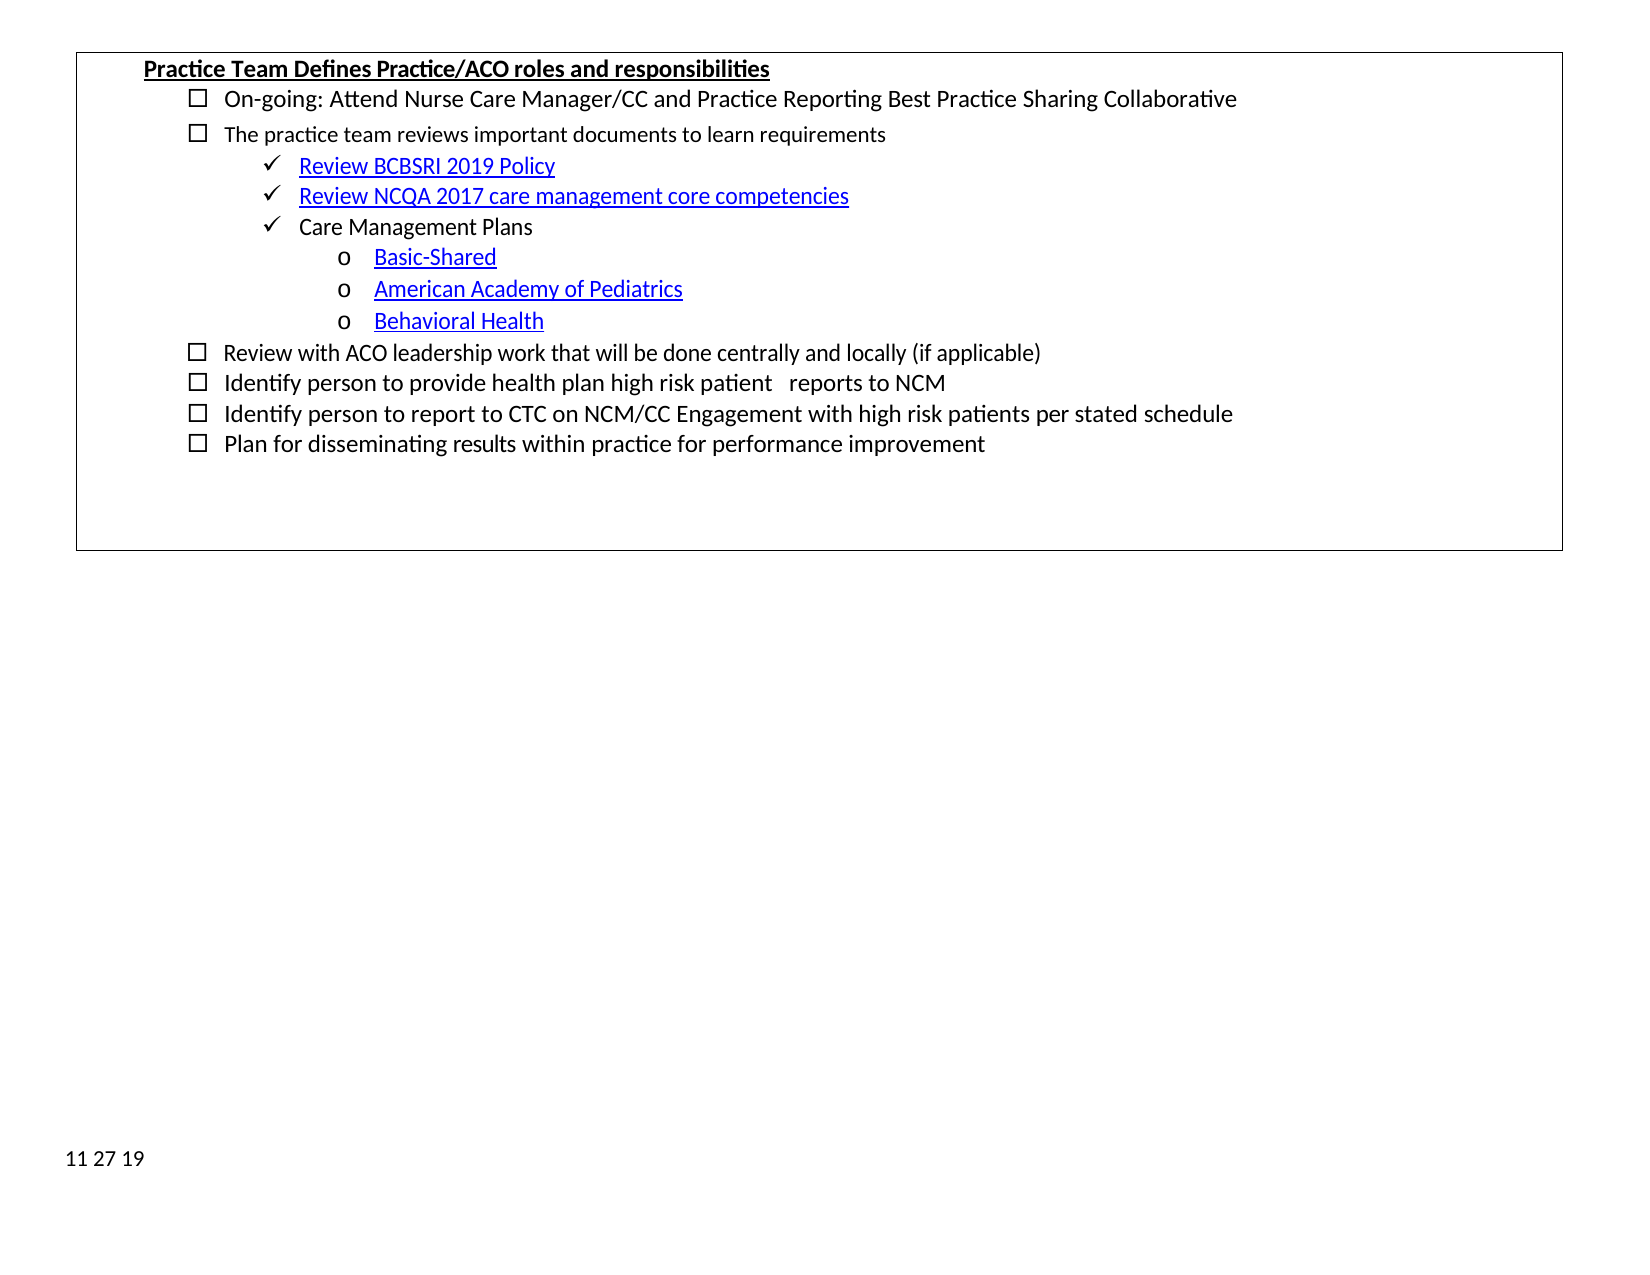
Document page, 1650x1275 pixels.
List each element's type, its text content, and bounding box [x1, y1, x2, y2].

table_cell Practice Team Defines Practice/ACO roles and responsibilities On-going: Attend Nurse Care Manager/CC and Practice Reporting Best Practice Sharing Collaborative The practice team reviews important documents to learn requirements Review BCBSRI 2019 Policy Review NCQA 2017 care management core competencies Care Management Plans Basic-Shared American Academy of Pediatrics Behavioral Health Review with ACO leadership work that will be done centrally and locally (if applicable) Identify person to provide health plan high risk patient reports to NCM Identify person to report to CTC on NCM/CC Engagement with high risk patients per stated schedule Plan for disseminating results within practice for performance improvement [91, 53, 1562, 550]
table_cell [77, 53, 91, 550]
